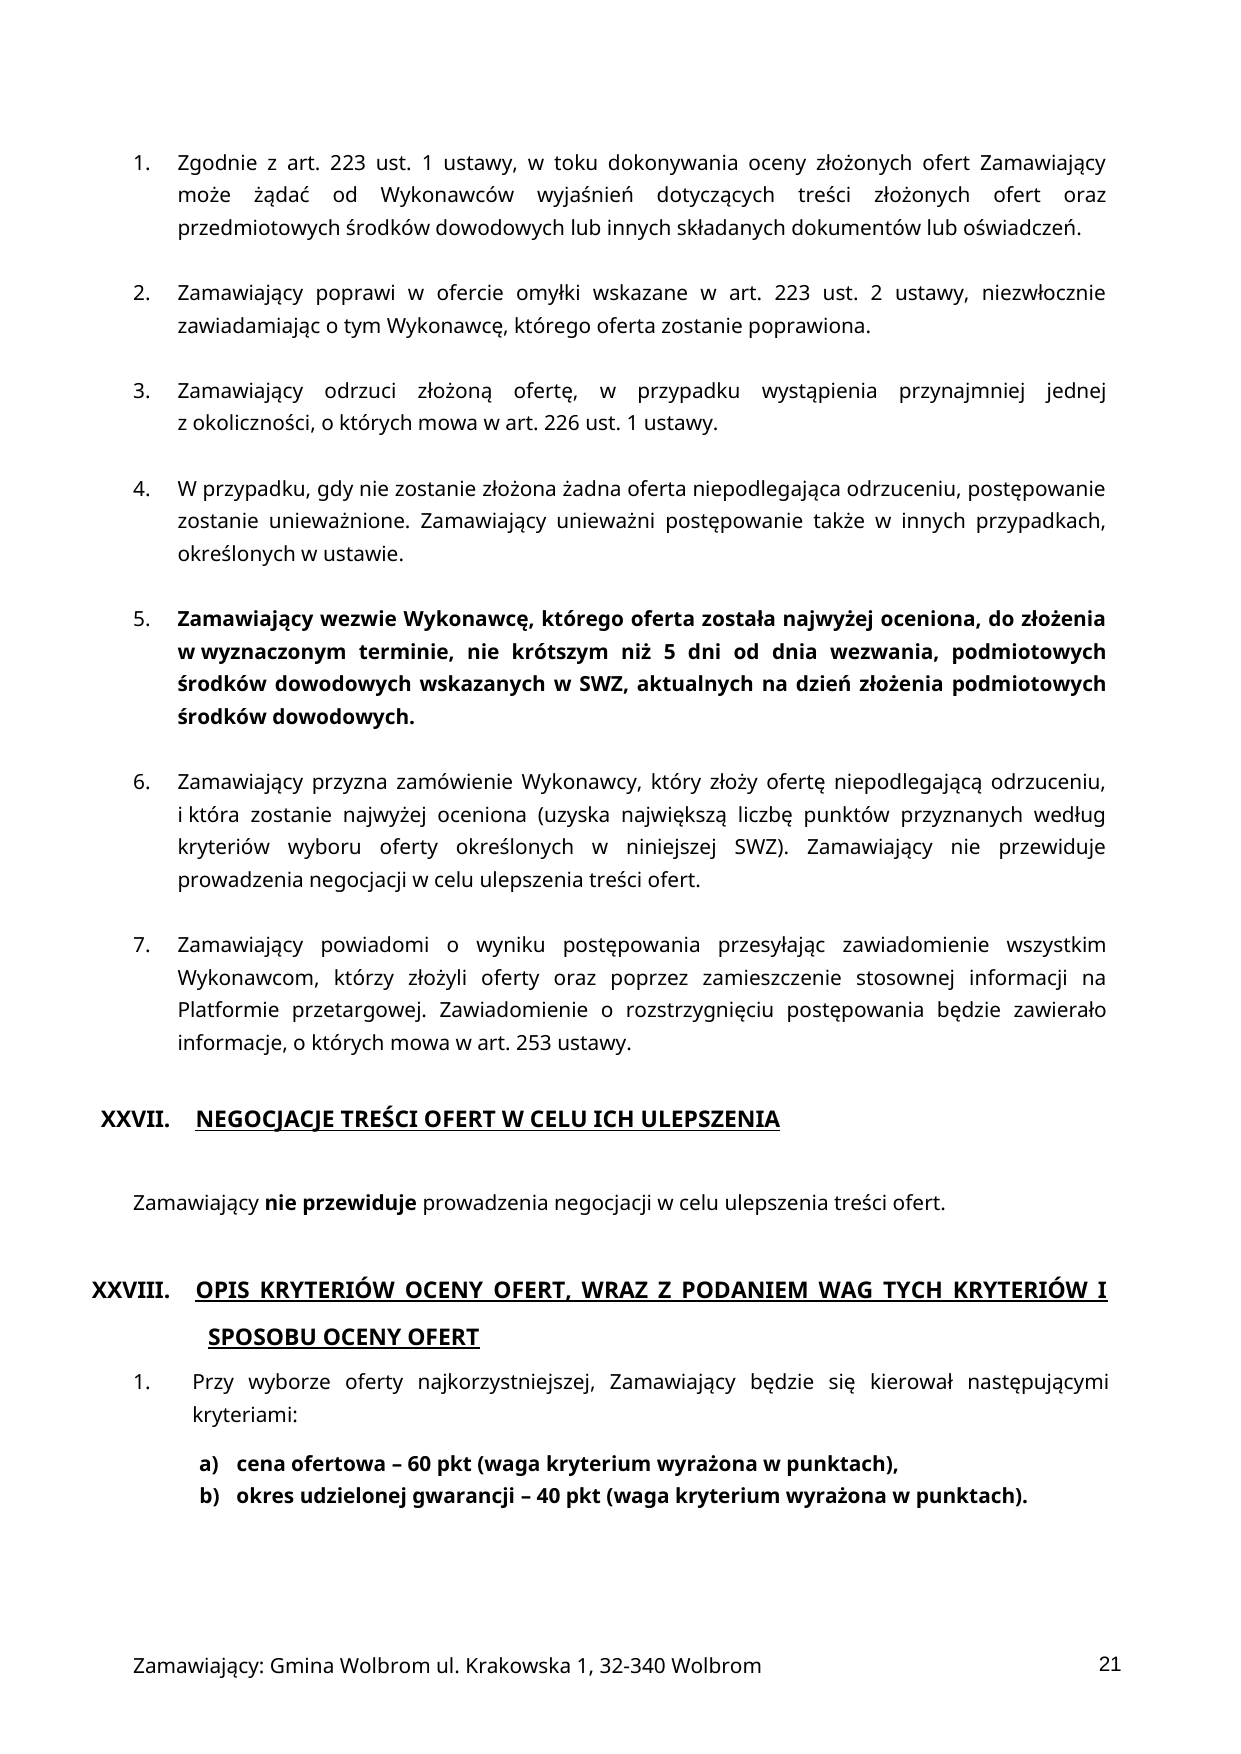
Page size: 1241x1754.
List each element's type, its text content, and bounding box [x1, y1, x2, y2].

list Zamawiający wezwie Wykonawcę, którego oferta została najwyżej oceniona, do złożenia w wyznaczonym terminie, nie krótszym niż 5 dni od dnia wezwania, podmiotowych środków dowodowych wskazanych w SWZ, aktualnych na dzień złożenia podmiotowych środków dowodowych. [133, 604, 1107, 730]
list Zamawiający poprawi w ofercie omyłki wskazane w art. 223 ust. 2 ustawy, niezwłocznie zawiadamiając o tym Wykonawcę, którego oferta zostanie poprawiona. [133, 278, 1107, 339]
list okres udzielonej gwarancji – 40 pkt (waga kryterium wyrażona w punktach). [199, 1481, 1107, 1510]
list Zamawiający przyzna zamówienie Wykonawcy, który złoży ofertę niepodlegającą odrzuceniu, i która zostanie najwyżej oceniona (uzyska największą liczbę punktów przyznanych według kryteriów wyboru oferty określonych w niniejszej SWZ). Zamawiający nie przewiduje prowadzenia negocjacji w celu ulepszenia treści ofert. [133, 767, 1107, 893]
list OPIS KRYTERIÓW OCENY OFERT, WRAZ Z PODANIEM WAG TYCH KRYTERIÓW I SPOSOBU OCENY OFERT [170, 1273, 1107, 1352]
list Zamawiający powiadomi o wyniku postępowania przesyłając zawiadomienie wszystkim Wykonawcom, którzy złożyli oferty oraz poprzez zamieszczenie stosownej informacji na Platformie przetargowej. Zawiadomienie o rozstrzygnięciu postępowania będzie zawierało informacje, o których mowa w art. 253 ustawy. [133, 930, 1107, 1056]
list cena ofertowa – 60 pkt (waga kryterium wyrażona w punktach), [199, 1449, 1107, 1477]
list Przy wyborze oferty najkorzystniejszej, Zamawiający będzie się kierował następującymi kryteriami: [133, 1367, 1110, 1428]
text Zamawiający nie przewiduje prowadzenia negocjacji w celu ulepszenia treści ofert. [133, 1188, 1110, 1217]
list NEGOCJACJE TREŚCI OFERT W CELU ICH ULEPSZENIA [170, 1103, 1107, 1134]
list Zgodnie z art. 223 ust. 1 ustawy, w toku dokonywania oceny złożonych ofert Zamawiający może żądać od Wykonawców wyjaśnień dotyczących treści złożonych ofert oraz przedmiotowych środków dowodowych lub innych składanych dokumentów lub oświadczeń. [133, 148, 1107, 241]
list W przypadku, gdy nie zostanie złożona żadna oferta niepodlegająca odrzuceniu, postępowanie zostanie unieważnione. Zamawiający unieważni postępowanie także w innych przypadkach, określonych w ustawie. [133, 474, 1107, 567]
list Zamawiający odrzuci złożoną ofertę, w przypadku wystąpienia przynajmniej jednej z okoliczności, o których mowa w art. 226 ust. 1 ustawy. [133, 376, 1107, 437]
